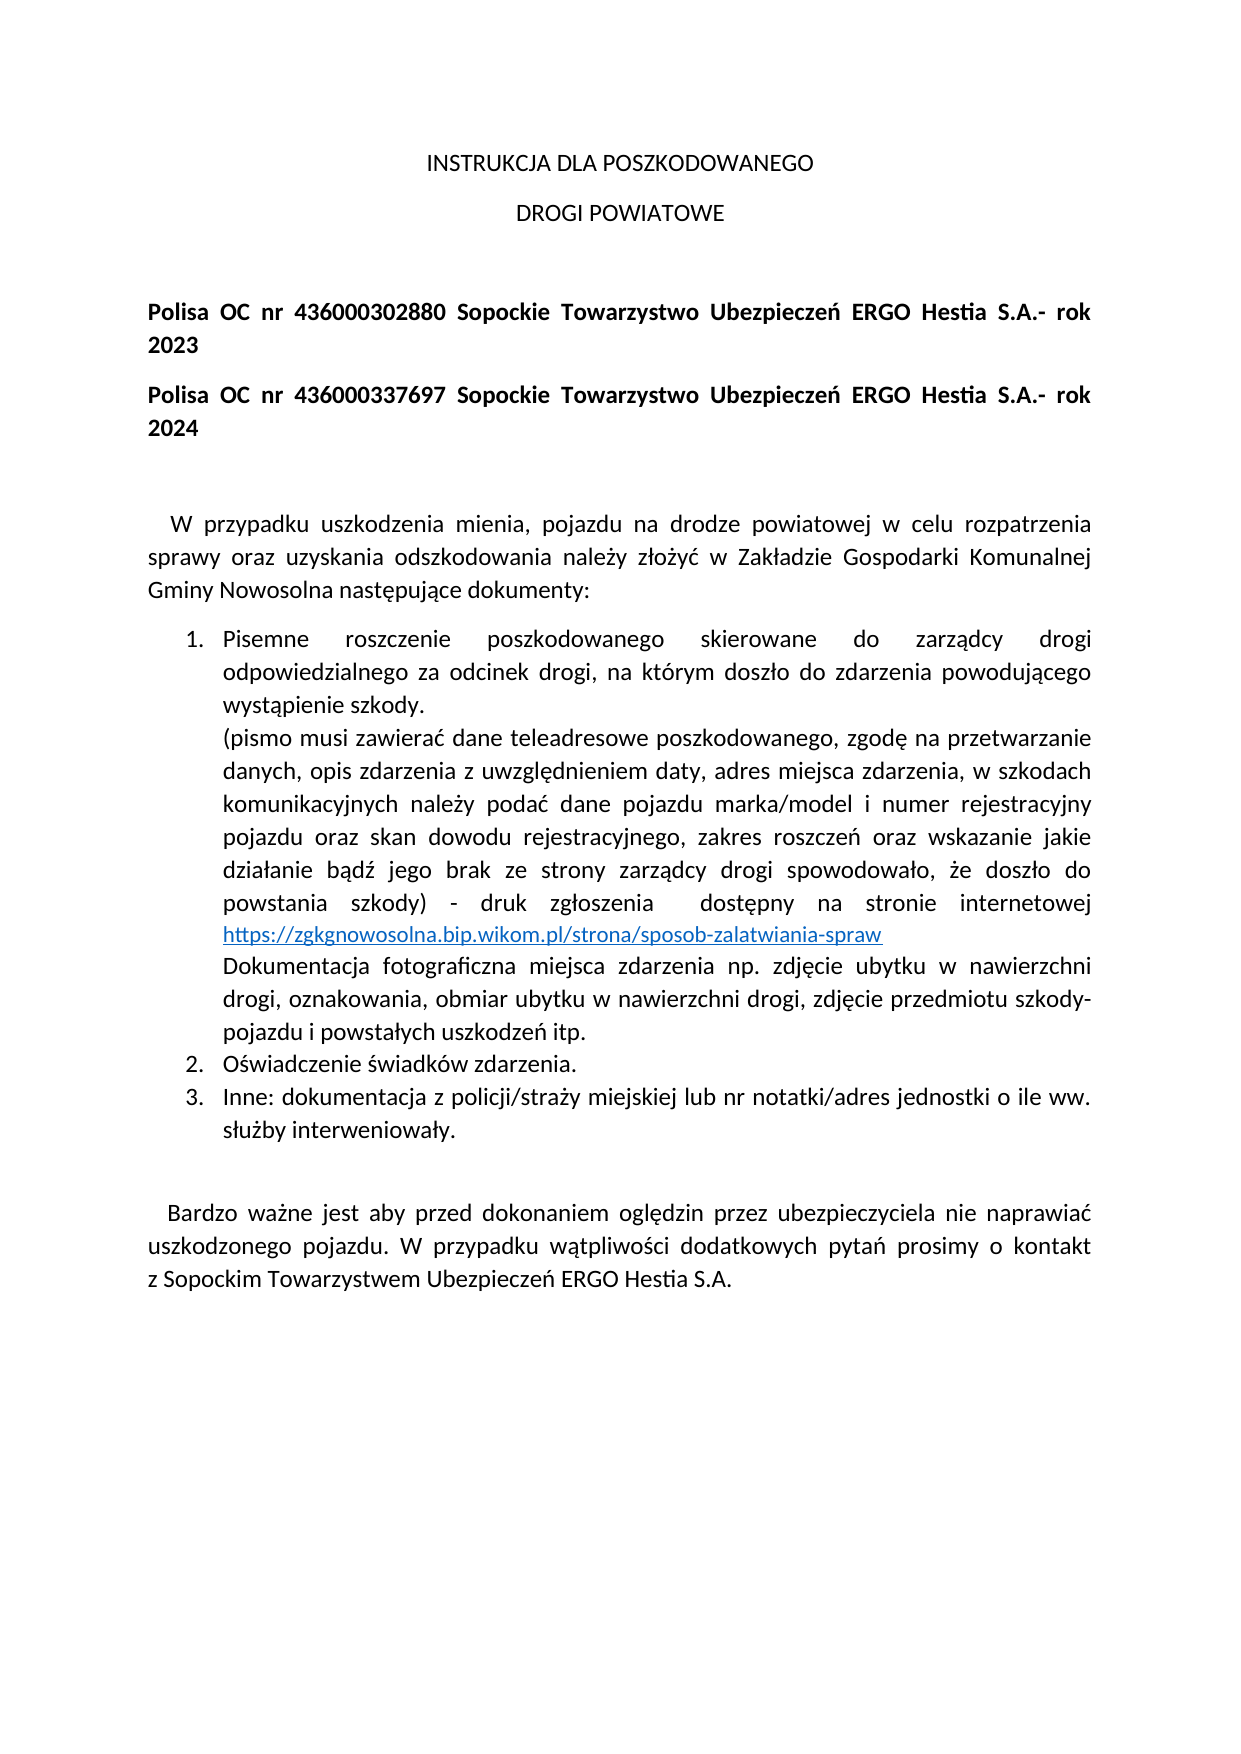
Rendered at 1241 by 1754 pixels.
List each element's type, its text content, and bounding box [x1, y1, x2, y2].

list Dokumentacja fotograficzna miejsca zdarzenia np. zdjęcie ubytku w nawierzchni drogi, oznakowania, obmiar ubytku w nawierzchni drogi, zdjęcie przedmiotu szkody- pojazdu i powstałych uszkodzeń itp. [223, 950, 1093, 1046]
text DROGI POWIATOWE [148, 197, 1093, 228]
text Polisa OC nr 436000337697 Sopockie Towarzystwo Ubezpieczeń ERGO Hestia S.A.- rok 2024 [148, 379, 1093, 442]
list (pismo musi zawierać dane teleadresowe poszkodowanego, zgodę na przetwarzanie danych, opis zdarzenia z uwzględnieniem daty, adres miejsca zdarzenia, w szkodach komunikacyjnych należy podać dane pojazdu marka/model i numer rejestracyjny pojazdu oraz skan dowodu rejestracyjnego, zakres roszczeń oraz wskazanie jakie działanie bądź jego brak ze strony zarządcy drogi spowodowało, że doszło do powstania szkody) - druk zgłoszenia dostępny na stronie internetowej https://zgkgnowosolna.bip.wikom.pl/strona/sposob-zalatwiania-spraw [223, 722, 1093, 948]
text Polisa OC nr 436000302880 Sopockie Towarzystwo Ubezpieczeń ERGO Hestia S.A.- rok 2023 [148, 296, 1093, 360]
text Bardzo ważne jest aby przed dokonaniem oględzin przez ubezpieczyciela nie naprawiać uszkodzonego pojazdu. W przypadku wątpliwości dodatkowych pytań prosimy o kontakt z Sopockim Towarzystwem Ubezpieczeń ERGO Hestia S.A. [148, 1197, 1093, 1293]
text INSTRUKCJA DLA POSZKODOWANEGO [148, 148, 1093, 178]
list Oświadczenie świadków zdarzenia. [185, 1049, 1093, 1079]
list Inne: dokumentacja z policji/straży miejskiej lub nr notatki/adres jednostki o ile ww. służby interweniowały. [185, 1082, 1093, 1145]
text W przypadku uszkodzenia mienia, pojazdu na drodze powiatowej w celu rozpatrzenia sprawy oraz uzyskania odszkodowania należy złożyć w Zakładzie Gospodarki Komunalnej Gminy Nowosolna następujące dokumenty: [148, 508, 1093, 604]
list Pisemne roszczenie poszkodowanego skierowane do zarządcy drogi odpowiedzialnego za odcinek drogi, na którym doszło do zdarzenia powodującego wystąpienie szkody. [185, 624, 1093, 720]
